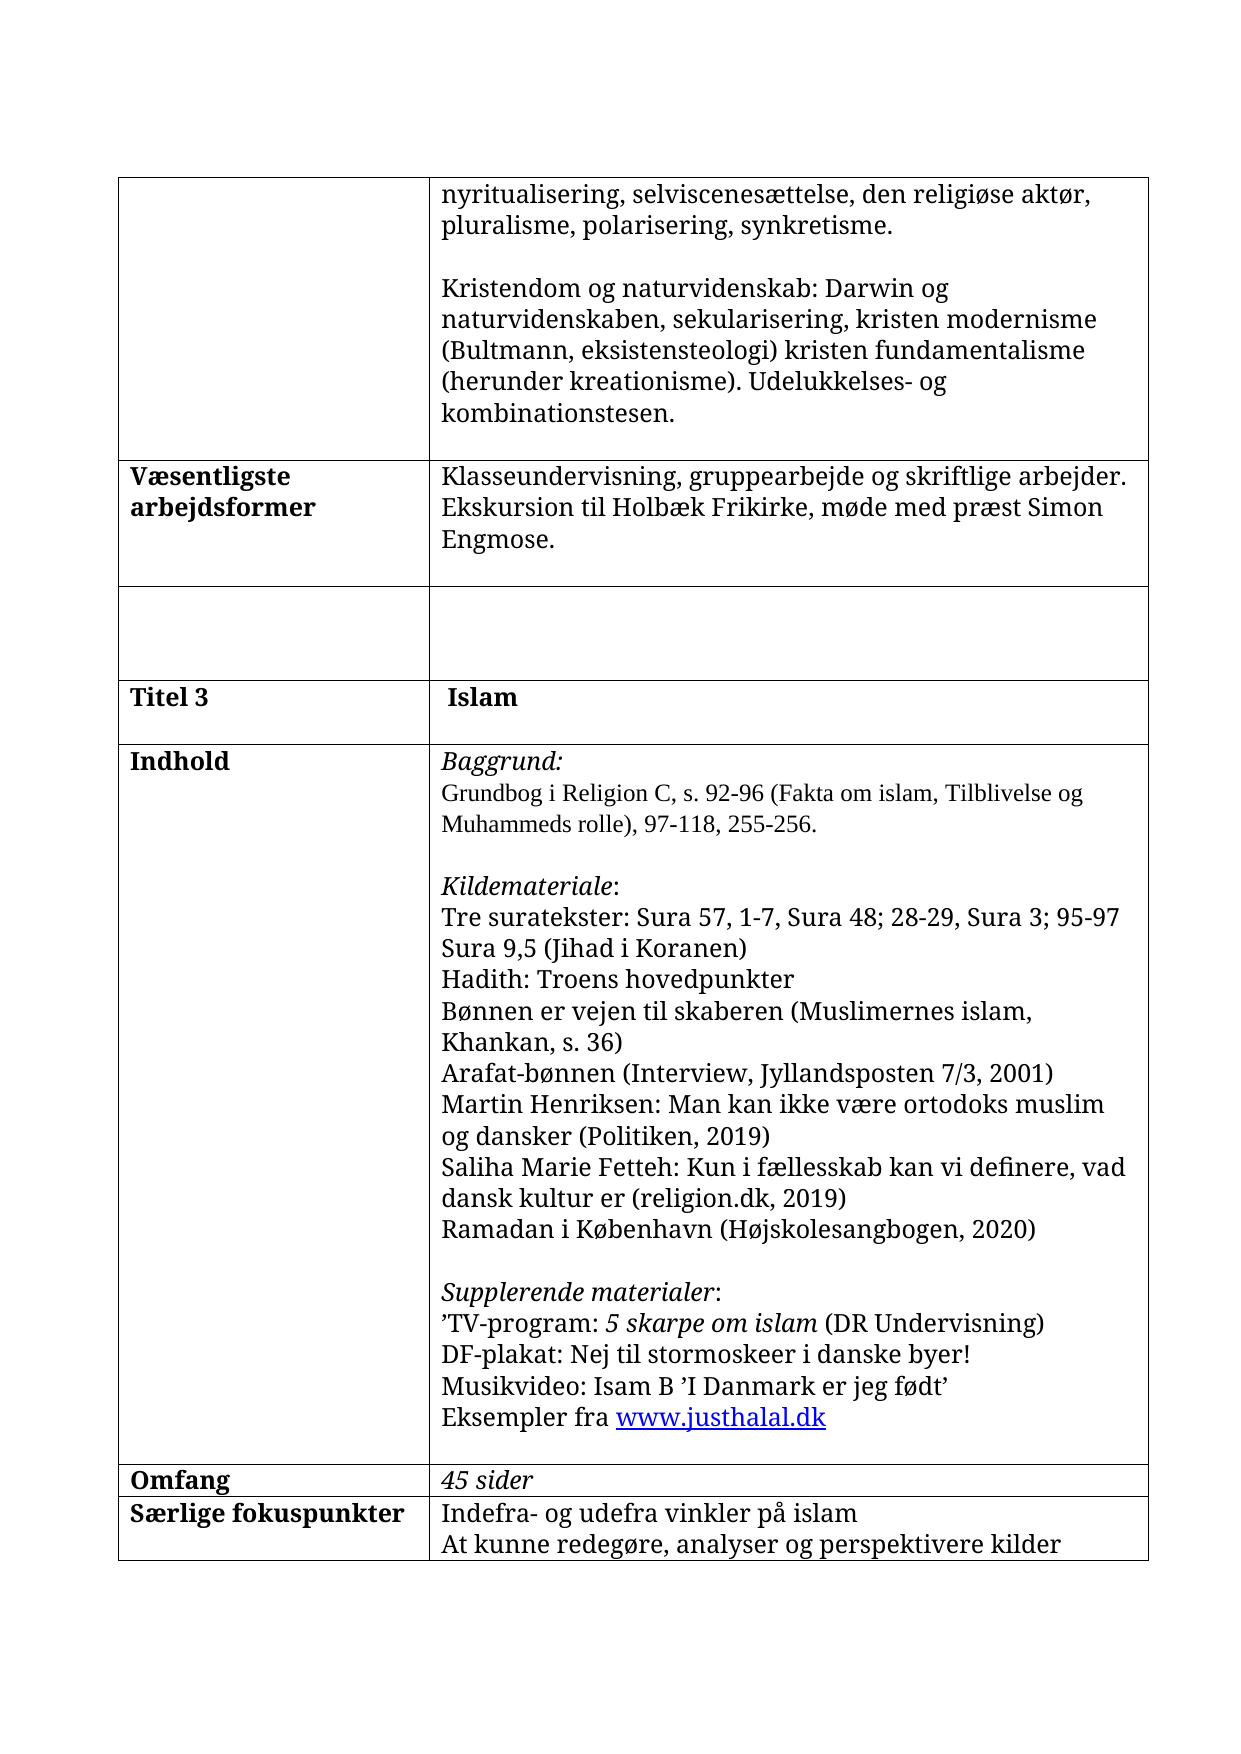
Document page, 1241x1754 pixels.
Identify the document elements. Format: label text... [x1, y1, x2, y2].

table_cell Indhold [119, 745, 429, 1464]
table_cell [119, 1497, 429, 1559]
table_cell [430, 1497, 1148, 1559]
table_cell Omfang [119, 1465, 429, 1496]
table_cell [119, 587, 429, 680]
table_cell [119, 178, 429, 459]
table_cell Islam [430, 681, 1148, 744]
table_cell Titel 3 [119, 681, 429, 744]
table_cell Væsentligste arbejdsformer [119, 461, 429, 586]
table_cell Klasseundervisning, gruppearbejde og skriftlige arbejder. Ekskursion til Holbæk Frikirke, møde med præst Simon Engmose. [430, 461, 1148, 586]
table_cell 45 sider [430, 1465, 1148, 1496]
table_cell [430, 178, 1148, 459]
table_cell [430, 587, 1148, 680]
table_cell Baggrund: Grundbog i Religion C, s. 92-96 (Fakta om islam, Tilblivelse og Muhammeds rolle), 97-118, 255-256. Kildemateriale: Tre suratekster: Sura 57, 1-7, Sura 48; 28-29, Sura 3; 95-97 Sura 9,5 (Jihad i Koranen) Hadith: Troens hovedpunkter Bønnen er vejen til skaberen (Muslimernes islam, Khankan, s. 36) Arafat-bønnen (Interview, Jyllandsposten 7/3, 2001) Martin Henriksen: Man kan ikke være ortodoks muslim og dansker (Politiken, 2019) Saliha Marie Fetteh: Kun i fællesskab kan vi definere, vad dansk kultur er (religion.dk, 2019) Ramadan i København (Højskolesangbogen, 2020) Supplerende materialer: ’TV-program: 5 skarpe om islam (DR Undervisning) DF-plakat: Nej til stormoskeer i danske byer! Musikvideo: Isam B ’I Danmark er jeg født’ Eksempler fra www.justhalal.dk [430, 745, 1148, 1464]
